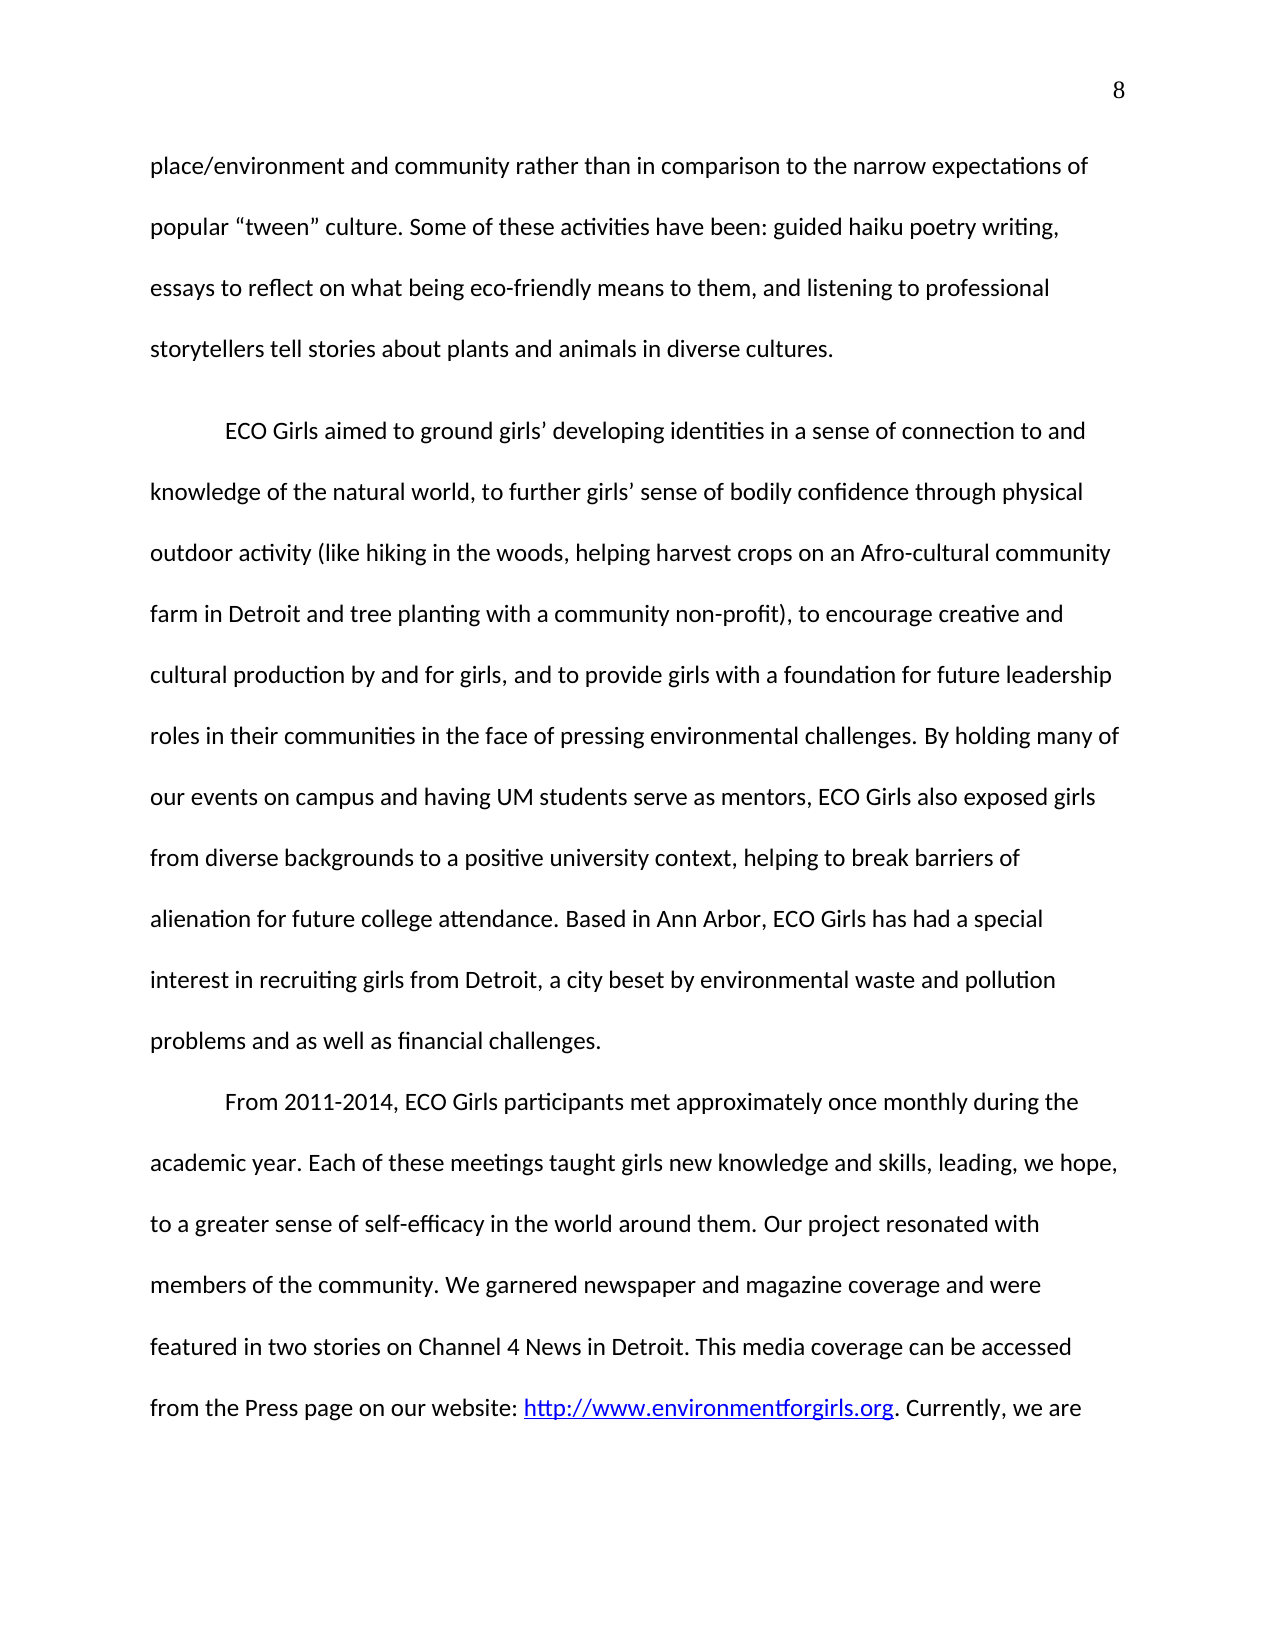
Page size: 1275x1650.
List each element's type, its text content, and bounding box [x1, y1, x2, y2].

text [150, 1086, 1125, 1422]
text ECO Girls aimed to ground girls’ developing identities in a sense of connection to and knowledge of the natural world, to further girls’ sense of bodily confidence through physical outdoor activity (like hiking in the woods, helping harvest crops on an Afro-cultural community farm in Detroit and tree planting with a community non-profit), to encourage creative and cultural production by and for girls, and to provide girls with a foundation for future leadership roles in their communities in the face of pressing environmental challenges. By holding many of our events on campus and having UM students serve as mentors, ECO Girls also exposed girls from diverse backgrounds to a positive university context, helping to break barriers of alienation for future college attendance. Based in Ann Arbor, ECO Girls has had a special interest in recruiting girls from Detroit, a city beset by environmental waste and pollution problems and as well as financial challenges. [150, 415, 1125, 1056]
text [150, 150, 1125, 364]
